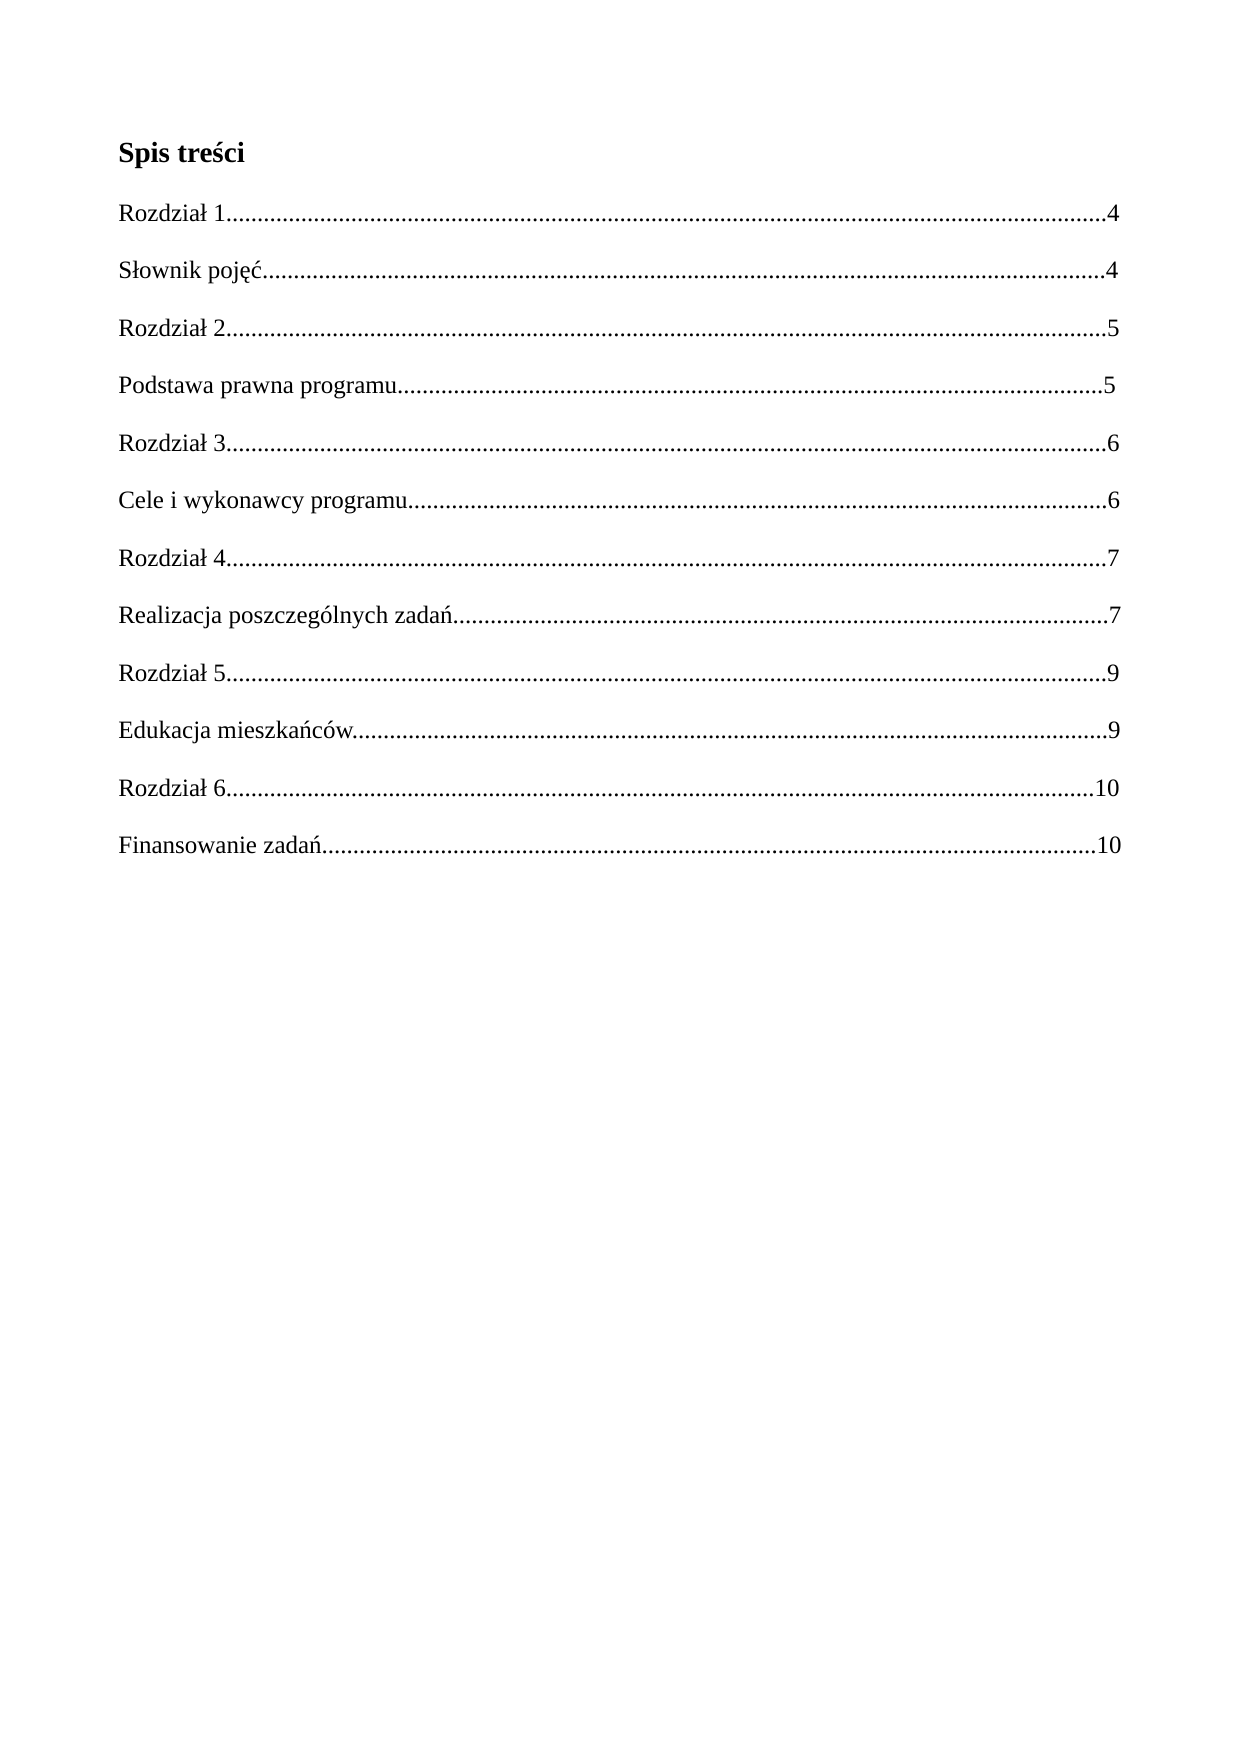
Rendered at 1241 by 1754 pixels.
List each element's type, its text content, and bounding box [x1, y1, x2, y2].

text Rozdział 6...........................................................................................................................................10 [118, 773, 1122, 802]
text Rozdział 5.............................................................................................................................................9 [118, 658, 1122, 687]
text Finansowanie zadań............................................................................................................................10 [118, 830, 1122, 859]
text Realizacja poszczególnych zadań.........................................................................................................7 [118, 600, 1122, 629]
text Słownik pojęć.......................................................................................................................................4 [118, 255, 1122, 284]
text Edukacja mieszkańców.........................................................................................................................9 [118, 715, 1122, 744]
text Rozdział 3.............................................................................................................................................6 [118, 428, 1122, 457]
text Rozdział 1.............................................................................................................................................4 [118, 198, 1122, 227]
text Spis treści [118, 136, 1122, 169]
text Podstawa prawna programu.................................................................................................................5 [118, 370, 1122, 399]
text Rozdział 2.............................................................................................................................................5 [118, 313, 1122, 342]
text Rozdział 4.............................................................................................................................................7 [118, 543, 1122, 572]
text Cele i wykonawcy programu................................................................................................................6 [118, 485, 1122, 514]
